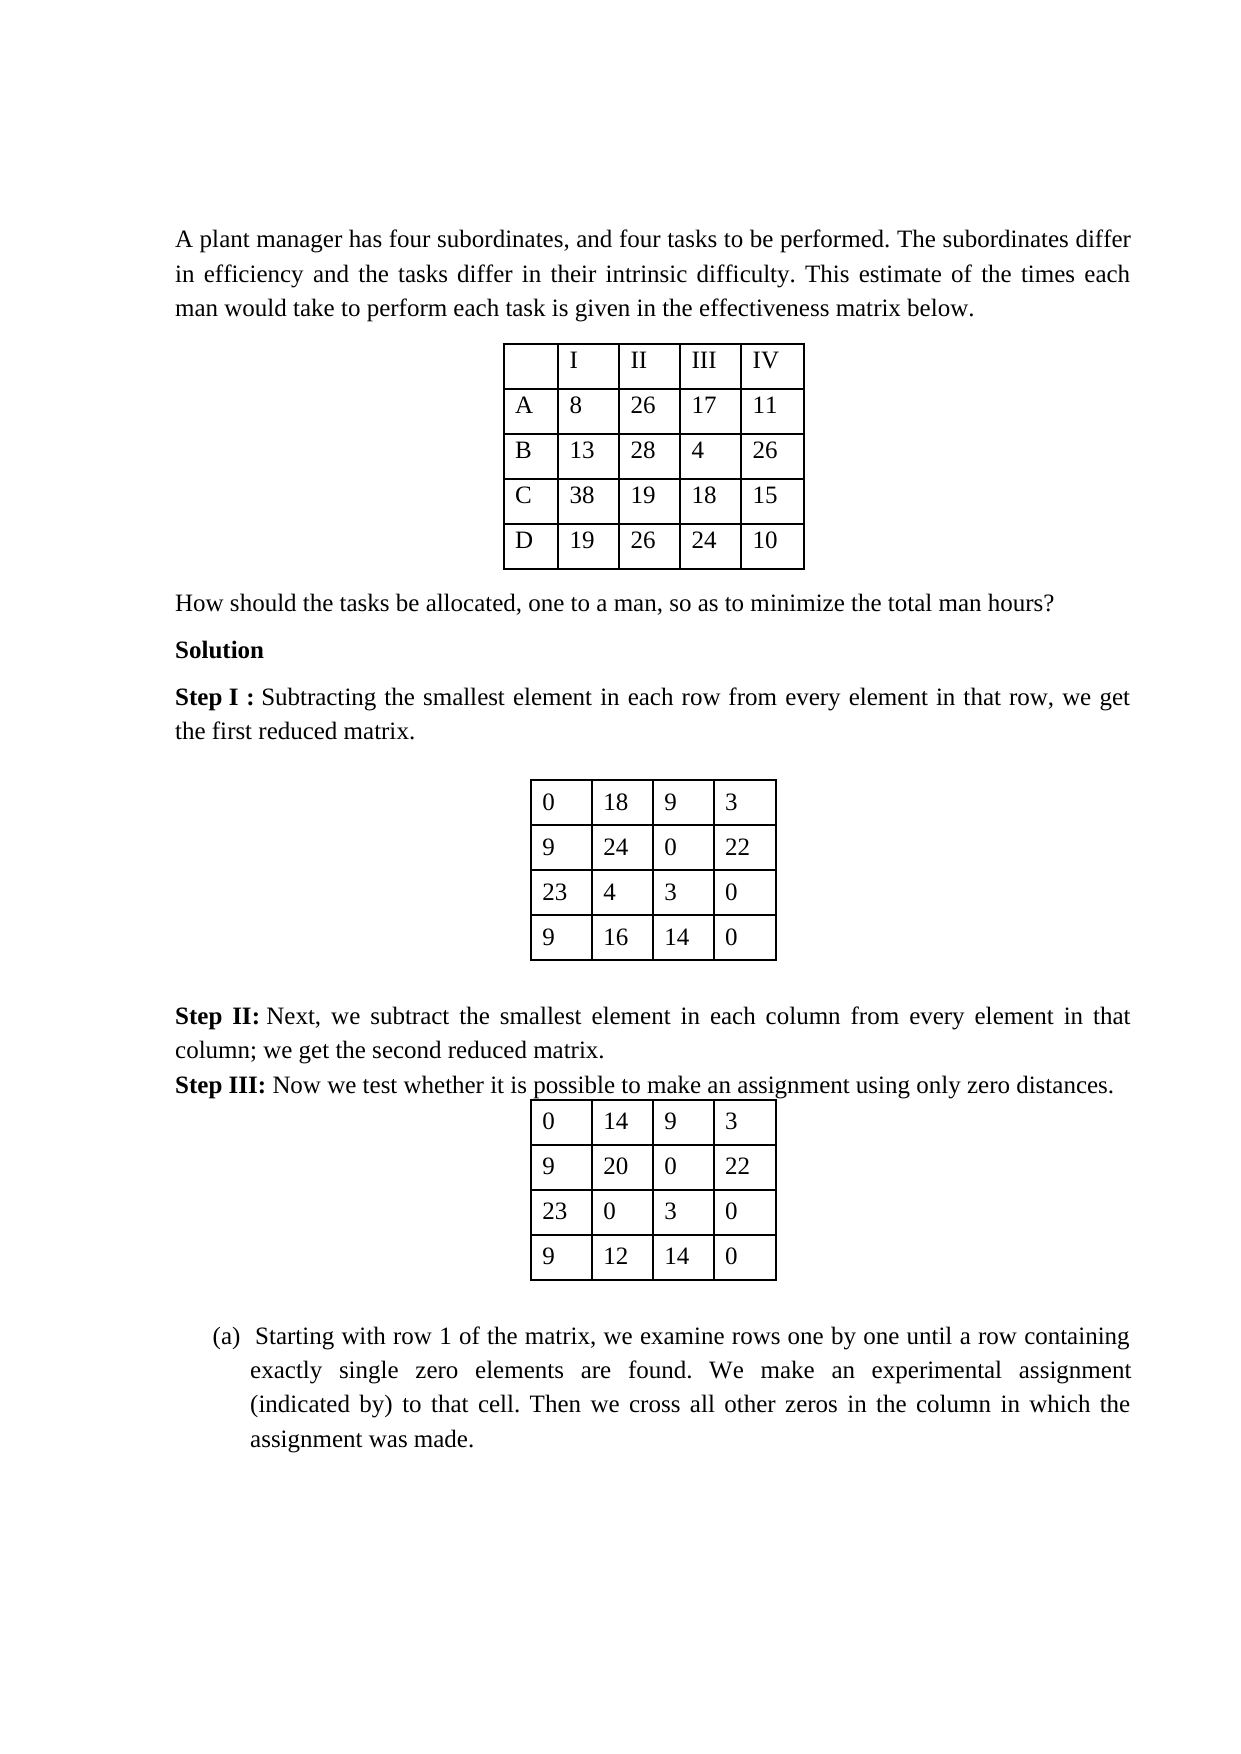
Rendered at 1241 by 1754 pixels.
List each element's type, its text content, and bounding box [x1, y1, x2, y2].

table_cell 12 [593, 1236, 652, 1279]
table_cell 10 [742, 525, 803, 568]
table_cell 0 [715, 871, 775, 914]
table_header IV [742, 345, 803, 388]
table_cell 3 [654, 871, 713, 914]
table_header 9 [654, 781, 713, 824]
table_cell 0 [715, 916, 775, 959]
table_cell 20 [593, 1146, 652, 1189]
table_header 18 [593, 781, 652, 824]
table_cell 38 [559, 480, 618, 523]
table_cell 17 [681, 390, 740, 433]
table_header II [620, 345, 679, 388]
table_cell D [505, 525, 557, 568]
table_cell 0 [593, 1191, 652, 1234]
table_cell 26 [620, 390, 679, 433]
table_cell 9 [532, 826, 591, 869]
table_cell 26 [742, 435, 803, 478]
table_header I [559, 345, 618, 388]
table_cell 15 [742, 480, 803, 523]
table_header 3 [715, 1101, 775, 1144]
table_cell 24 [681, 525, 740, 568]
table_header 0 [532, 1101, 591, 1144]
table_header 14 [593, 1101, 652, 1144]
text Step III: Now we test whether it is possible to make an assignment using only zero distances. [175, 1064, 1132, 1099]
table_cell 0 [715, 1236, 775, 1279]
text Solution [175, 629, 1132, 663]
table_cell 3 [654, 1191, 713, 1234]
table_cell 22 [715, 826, 775, 869]
text Step I : Subtracting the smallest element in each row from every element in that row, we get the first reduced matrix. [175, 676, 1132, 745]
table_cell 4 [681, 435, 740, 478]
table_cell 14 [654, 916, 713, 959]
text How should the tasks be allocated, one to a man, so as to minimize the total man hours? [175, 582, 1132, 617]
table_cell 14 [654, 1236, 713, 1279]
table_header 0 [532, 781, 591, 824]
table_cell 9 [532, 1236, 591, 1279]
table_cell 11 [742, 390, 803, 433]
table_cell 0 [715, 1191, 775, 1234]
table_cell 9 [532, 916, 591, 959]
text A plant manager has four subordinates, and four tasks to be performed. The subordinates differ in efficiency and the tasks differ in their intrinsic difficulty. This estimate of the times each man would take to perform each task is given in the effectiveness matrix below. [175, 219, 1132, 322]
table_cell C [505, 480, 557, 523]
table_cell 9 [532, 1146, 591, 1189]
table_cell 0 [654, 1146, 713, 1189]
table_header [505, 345, 557, 388]
table_cell 8 [559, 390, 618, 433]
text (a) Starting with row 1 of the matrix, we examine rows one by one until a row containing exactly single zero elements are found. We make an experimental assignment (indicated by) to that cell. Then we cross all other zeros in the column in which the assignment was made. [212, 1315, 1132, 1453]
table_cell 24 [593, 826, 652, 869]
table_cell 0 [654, 826, 713, 869]
table_cell 4 [593, 871, 652, 914]
table_cell 23 [532, 1191, 591, 1234]
table_cell 22 [715, 1146, 775, 1189]
table_cell 16 [593, 916, 652, 959]
table_header 9 [654, 1101, 713, 1144]
text Step II: Next, we subtract the smallest element in each column from every element in that column; we get the second reduced matrix. [175, 996, 1132, 1064]
table_cell B [505, 435, 557, 478]
table_cell 28 [620, 435, 679, 478]
table_cell 18 [681, 480, 740, 523]
table_cell 23 [532, 871, 591, 914]
table_cell 19 [620, 480, 679, 523]
table_cell 19 [559, 525, 618, 568]
table_cell 13 [559, 435, 618, 478]
table_header III [681, 345, 740, 388]
table_header 3 [715, 781, 775, 824]
table_cell 26 [620, 525, 679, 568]
table_cell A [505, 390, 557, 433]
